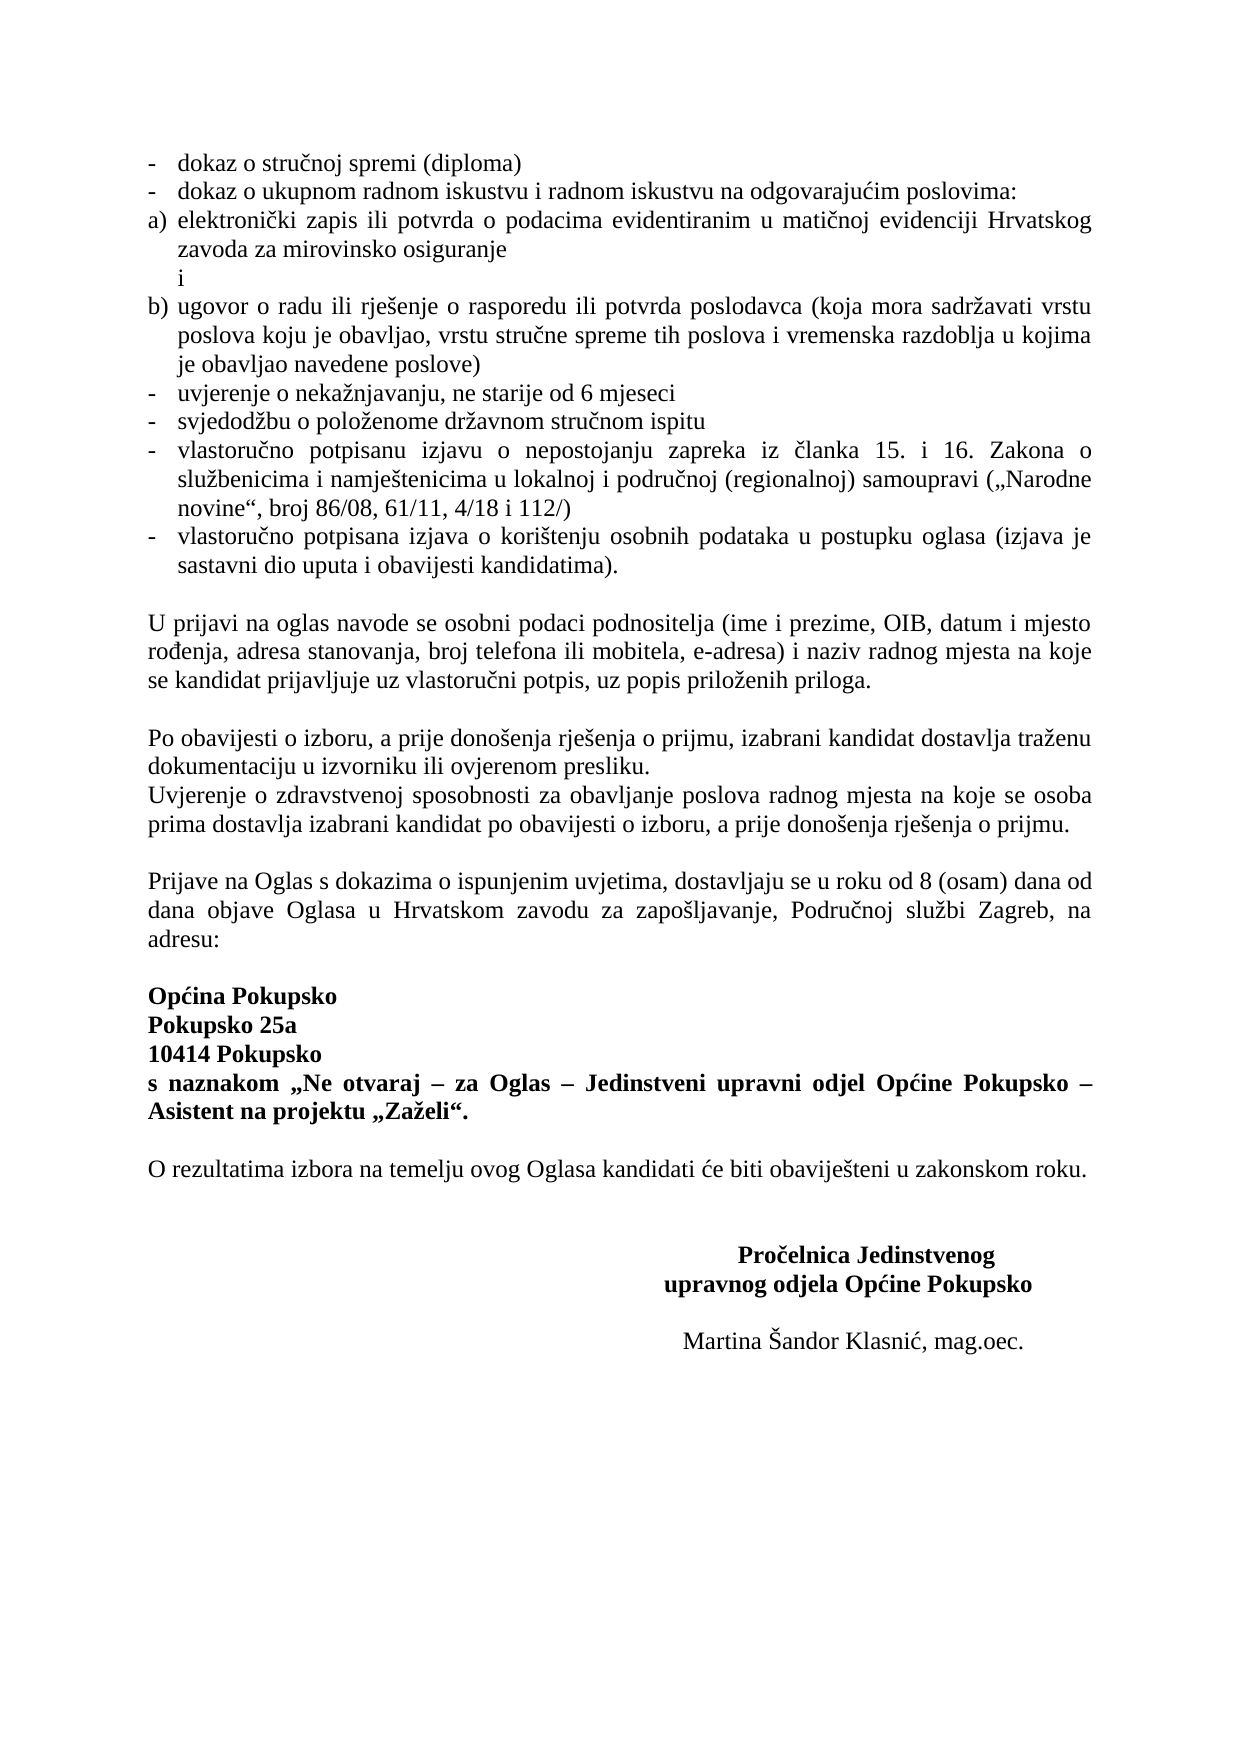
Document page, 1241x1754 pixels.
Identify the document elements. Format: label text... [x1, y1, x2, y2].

list uvjerenje o nekažnjavanju, ne starije od 6 mjeseci [148, 378, 1093, 406]
text upravnog odjela Općine Pokupsko [590, 1269, 1093, 1298]
text Općina Pokupsko [148, 981, 1093, 1010]
list vlastoručno potpisana izjava o korištenju osobnih podataka u postupku oglasa (izjava je sastavni dio uputa i obavijesti kandidatima). [148, 521, 1093, 579]
text s naznakom „Ne otvaraj – za Oglas – Jedinstveni upravni odjel Općine Pokupsko – Asistent na projektu „Zaželi“. [148, 1068, 1093, 1125]
list vlastoručno potpisanu izjavu o nepostojanju zapreka iz članka 15. i 16. Zakona o službenicima i namještenicima u lokalnoj i područnoj (regionalnoj) samoupravi („Narodne novine“, broj 86/08, 61/11, 4/18 i 112/) [148, 435, 1093, 521]
text Martina Šandor Klasnić, mag.oec. [590, 1326, 1093, 1355]
text Pročelnica Jedinstvenog [738, 1240, 1093, 1269]
list elektronički zapis ili potvrda o podacima evidentiranim u matičnoj evidenciji Hrvatskog zavoda za mirovinsko osiguranje [148, 205, 1093, 263]
text Uvjerenje o zdravstvenoj sposobnosti za obavljanje poslova radnog mjesta na koje se osoba prima dostavlja izabrani kandidat po obavijesti o izboru, a prije donošenja rješenja o prijmu. [148, 780, 1093, 838]
text O rezultatima izbora na temelju ovog Oglasa kandidati će biti obaviješteni u zakonskom roku. [148, 1154, 1093, 1183]
text 10414 Pokupsko [148, 1039, 1093, 1068]
text Po obavijesti o izboru, a prije donošenja rješenja o prijmu, izabrani kandidat dostavlja traženu dokumentaciju u izvorniku ili ovjerenom presliku. [148, 723, 1093, 780]
list dokaz o ukupnom radnom iskustvu i radnom iskustvu na odgovarajućim poslovima: [148, 176, 1093, 205]
text Prijave na Oglas s dokazima o ispunjenim uvjetima, dostavljaju se u roku od 8 (osam) dana od dana objave Oglasa u Hrvatskom zavodu za zapošljavanje, Područnoj službi Zagreb, na adresu: [148, 866, 1093, 953]
text Pokupsko 25a [148, 1010, 1093, 1039]
list svjedodžbu o položenome državnom stručnom ispitu [148, 406, 1093, 435]
text U prijavi na oglas navode se osobni podaci podnositelja (ime i prezime, OIB, datum i mjesto rođenja, adresa stanovanja, broj telefona ili mobitela, e-adresa) i naziv radnog mjesta na koje se kandidat prijavljuje uz vlastoručni potpis, uz popis priloženih priloga. [148, 608, 1093, 694]
list ugovor o radu ili rješenje o rasporedu ili potvrda poslodavca (koja mora sadržavati vrstu poslova koju je obavljao, vrstu stručne spreme tih poslova i vremenska razdoblja u kojima je obavljao navedene poslove) [148, 291, 1093, 378]
list dokaz o stručnoj spremi (diploma) [148, 148, 1093, 176]
text i [177, 263, 1093, 291]
